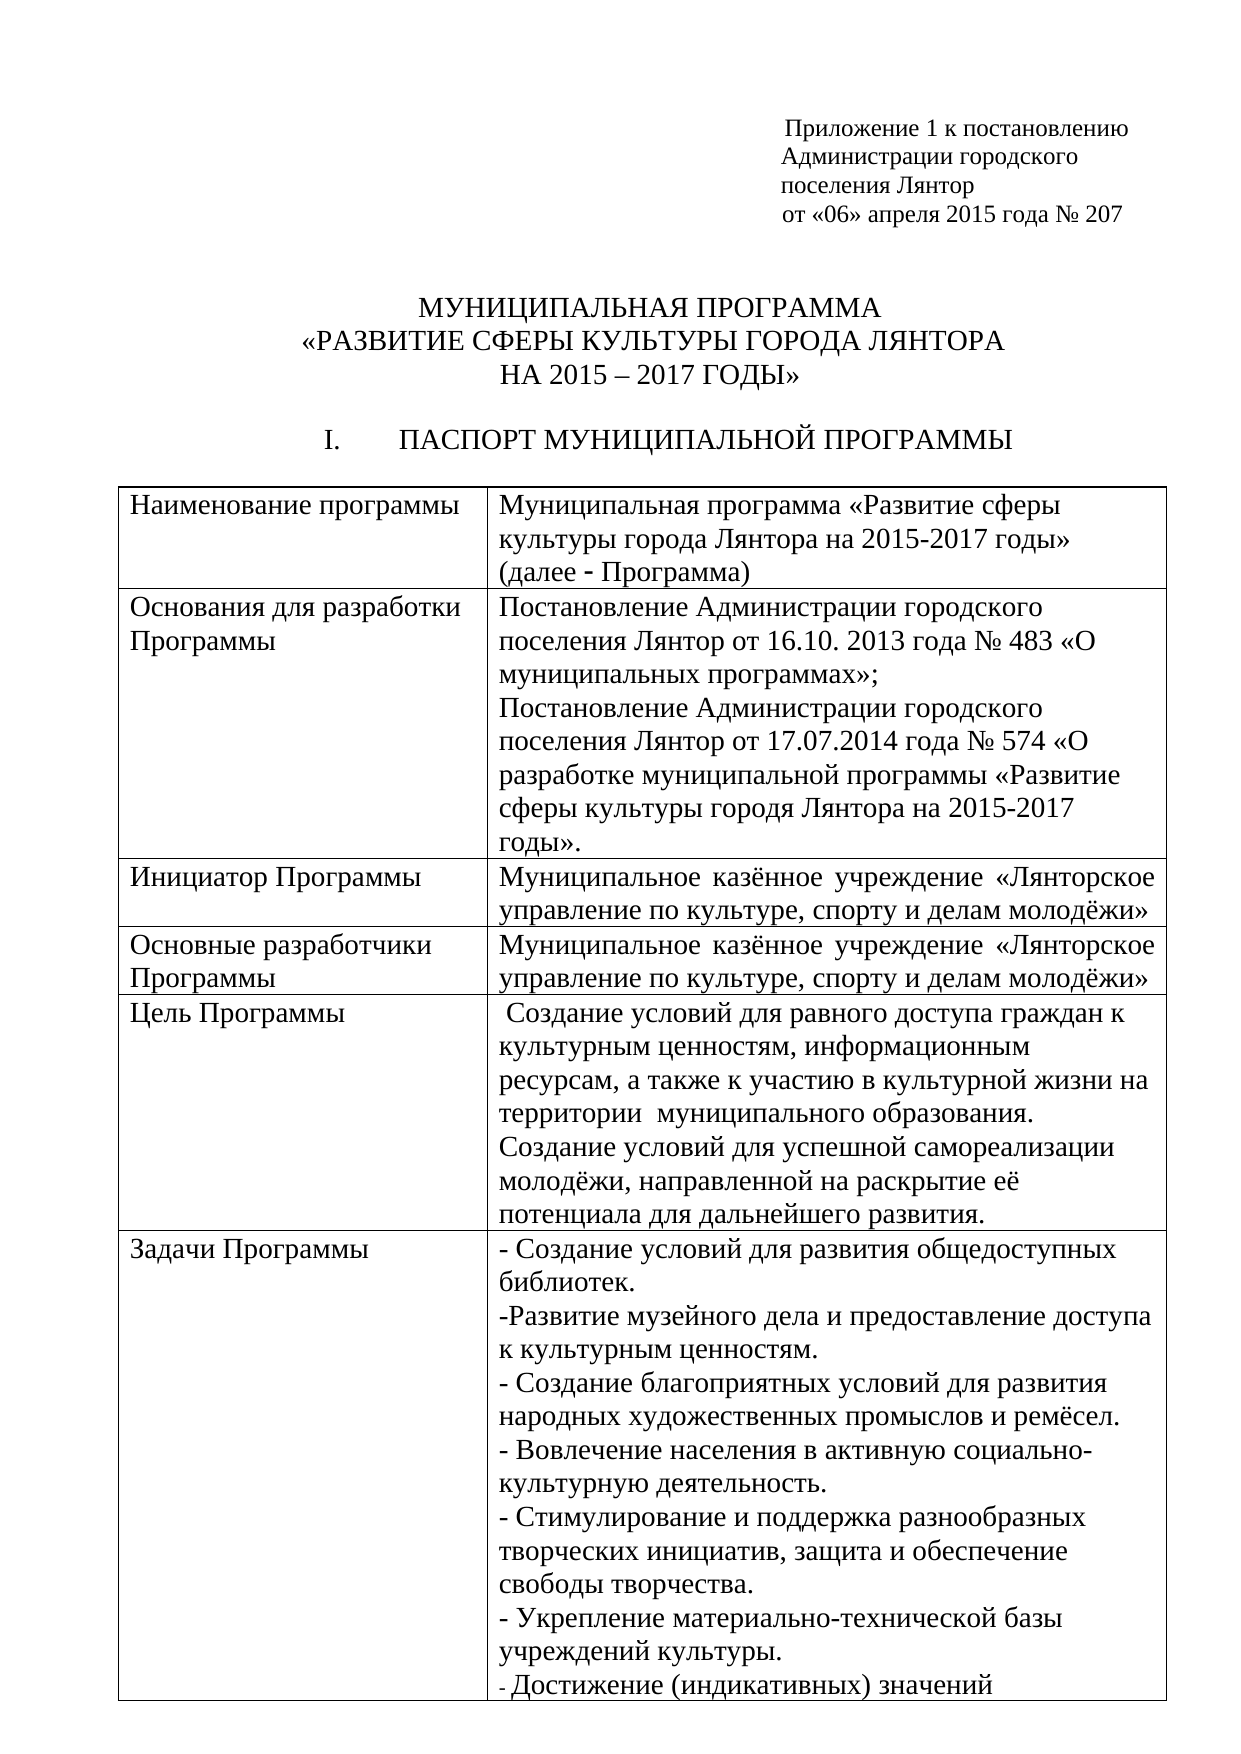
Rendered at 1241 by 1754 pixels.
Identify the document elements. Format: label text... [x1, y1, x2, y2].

table_cell Муниципальное казённое учреждение «Лянторское управление по культуре, спорту и делам молодёжи» [488, 927, 1166, 994]
table_cell Основные разработчики Программы [119, 927, 487, 994]
text МУНИЦИПАЛЬНАЯ ПРОГРАММА [118, 290, 1181, 323]
text «РАЗВИТИЕ СФЕРЫ КУЛЬТУРЫ ГОРОДА ЛЯНТОРА [118, 323, 1181, 357]
text от «06» апреля 2015 года № 207 [118, 199, 1181, 228]
table_header Наименование программы [119, 488, 487, 588]
list ПАСПОРТ МУНИЦИПАЛЬНОЙ ПРОГРАММЫ [156, 422, 1181, 455]
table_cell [488, 1231, 1166, 1700]
table_cell Основания для разработки Программы [119, 589, 487, 858]
table_cell Муниципальное казённое учреждение «Лянторское управление по культуре, спорту и делам молодёжи» [488, 859, 1166, 926]
table_cell Задачи Программы [119, 1231, 487, 1700]
table_header Муниципальная программа «Развитие сферы культуры города Лянтора на 2015-2017 годы» (далее Программа) [488, 488, 1166, 588]
table_cell Цель Программы [119, 995, 487, 1230]
table_cell Инициатор Программы [119, 859, 487, 926]
text поселения Лянтор [118, 170, 1181, 199]
table_cell Постановление Администрации городского поселения Лянтор от 16.10. 2013 года № 483 «О муниципальных программах»; Постановление Администрации городского поселения Лянтор от 17.07.2014 года № 574 «О разработке муниципальной программы «Развитие сферы культуры городя Лянтора на 2015-2017 годы». [488, 589, 1166, 858]
text Администрации городского [118, 141, 1181, 170]
text НА 2015 – 2017 ГОДЫ» [118, 357, 1181, 391]
table_cell Создание условий для равного доступа граждан к культурным ценностям, информационным ресурсам, а также к участию в культурной жизни на территории муниципального образования. Создание условий для успешной самореализации молодёжи, направленной на раскрытие её потенциала для дальнейшего развития. [488, 995, 1166, 1230]
text Приложение 1 к постановлению [118, 113, 1181, 141]
